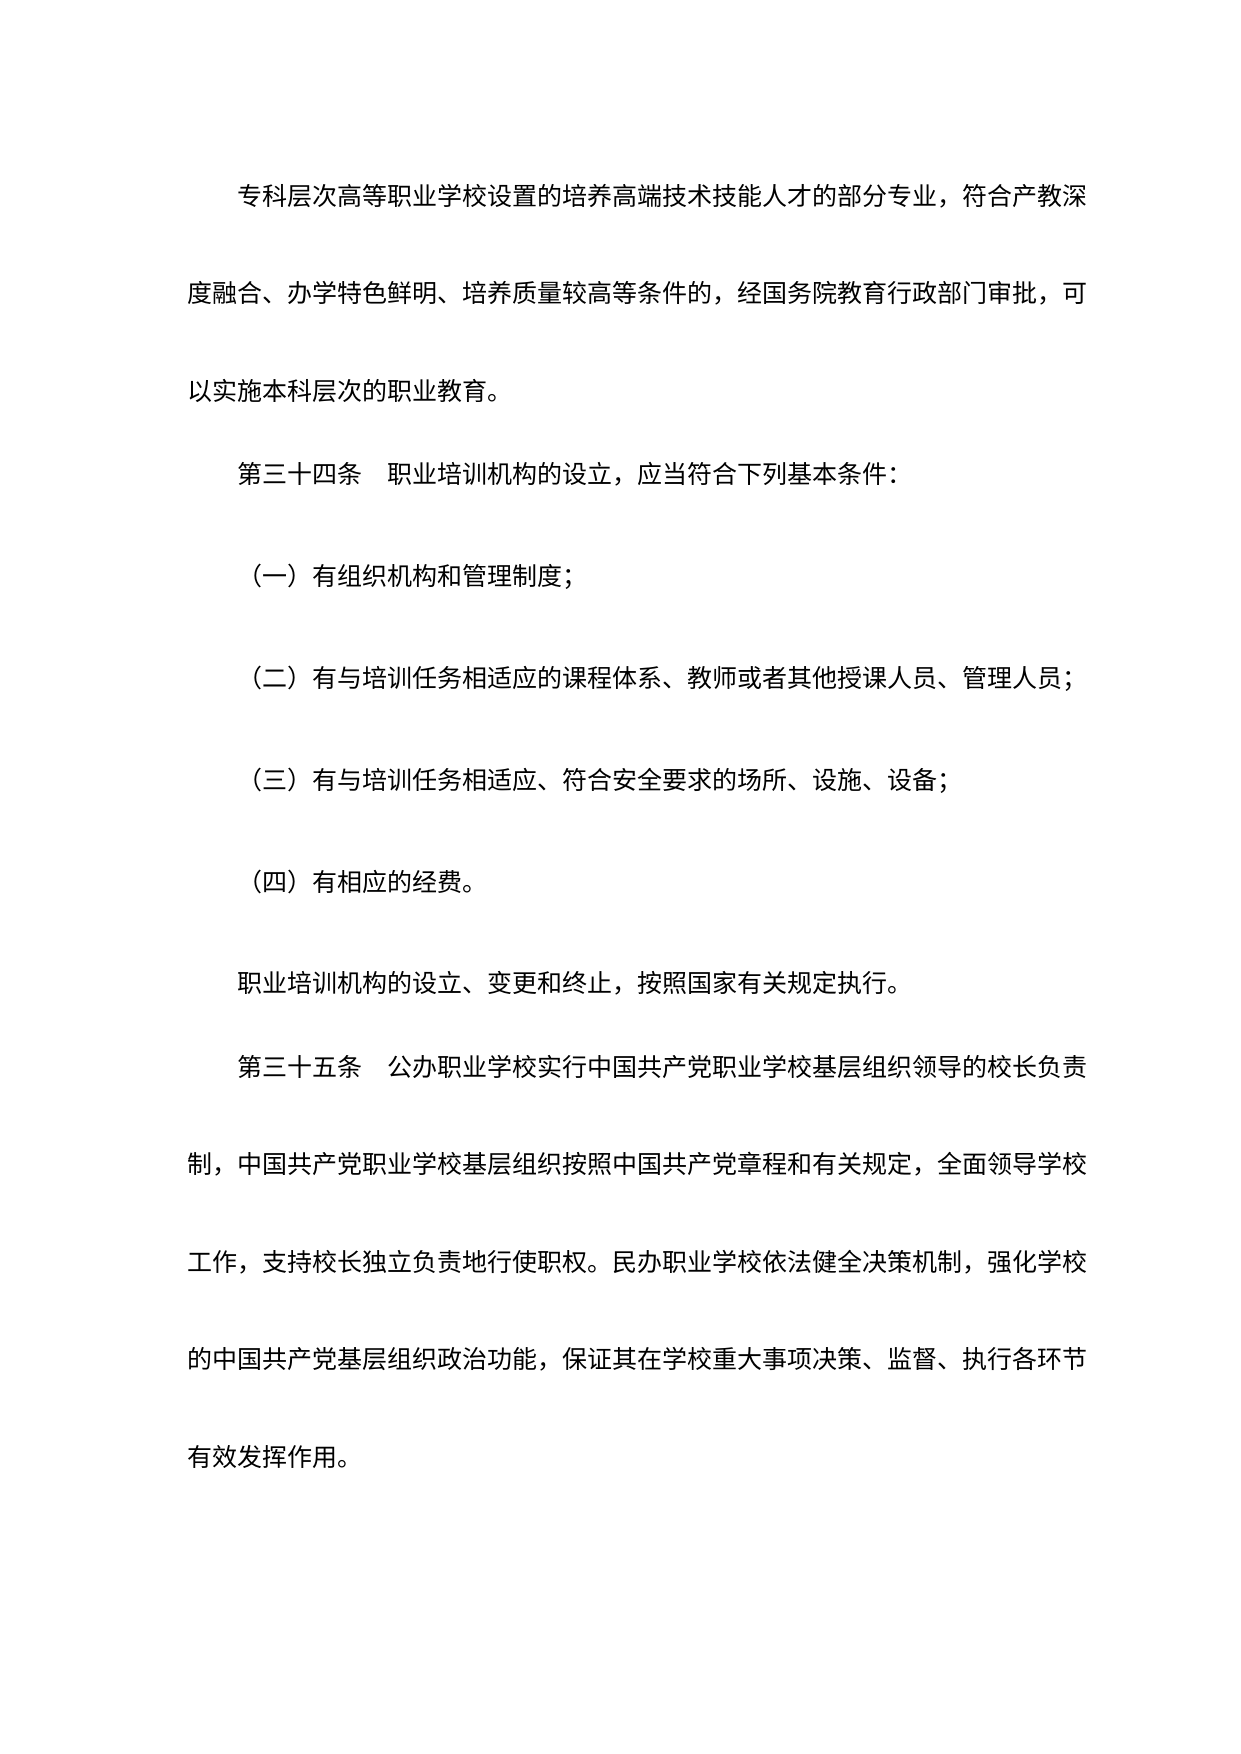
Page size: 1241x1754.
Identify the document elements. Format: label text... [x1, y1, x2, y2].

text （二）有与培训任务相适应的课程体系、教师或者其他授课人员、管理人员； [187, 644, 1107, 709]
text （四）有相应的经费。 [187, 848, 1107, 913]
text 第三十五条 公办职业学校实行中国共产党职业学校基层组织领导的校长负责制，中国共产党职业学校基层组织按照中国共产党章程和有关规定，全面领导学校工作，支持校长独立负责地行使职权。民办职业学校依法健全决策机制，强化学校的中国共产党基层组织政治功能，保证其在学校重大事项决策、监督、执行各环节有效发挥作用。 [187, 1033, 1107, 1488]
text 专科层次高等职业学校设置的培养高端技术技能人才的部分专业，符合产教深度融合、办学特色鲜明、培养质量较高等条件的，经国务院教育行政部门审批，可以实施本科层次的职业教育。 [187, 162, 1107, 422]
text 职业培训机构的设立、变更和终止，按照国家有关规定执行。 [187, 949, 1107, 1014]
text 第三十四条 职业培训机构的设立，应当符合下列基本条件： [187, 440, 1107, 505]
text （一）有组织机构和管理制度； [187, 542, 1107, 607]
text （三）有与培训任务相适应、符合安全要求的场所、设施、设备； [187, 746, 1107, 811]
